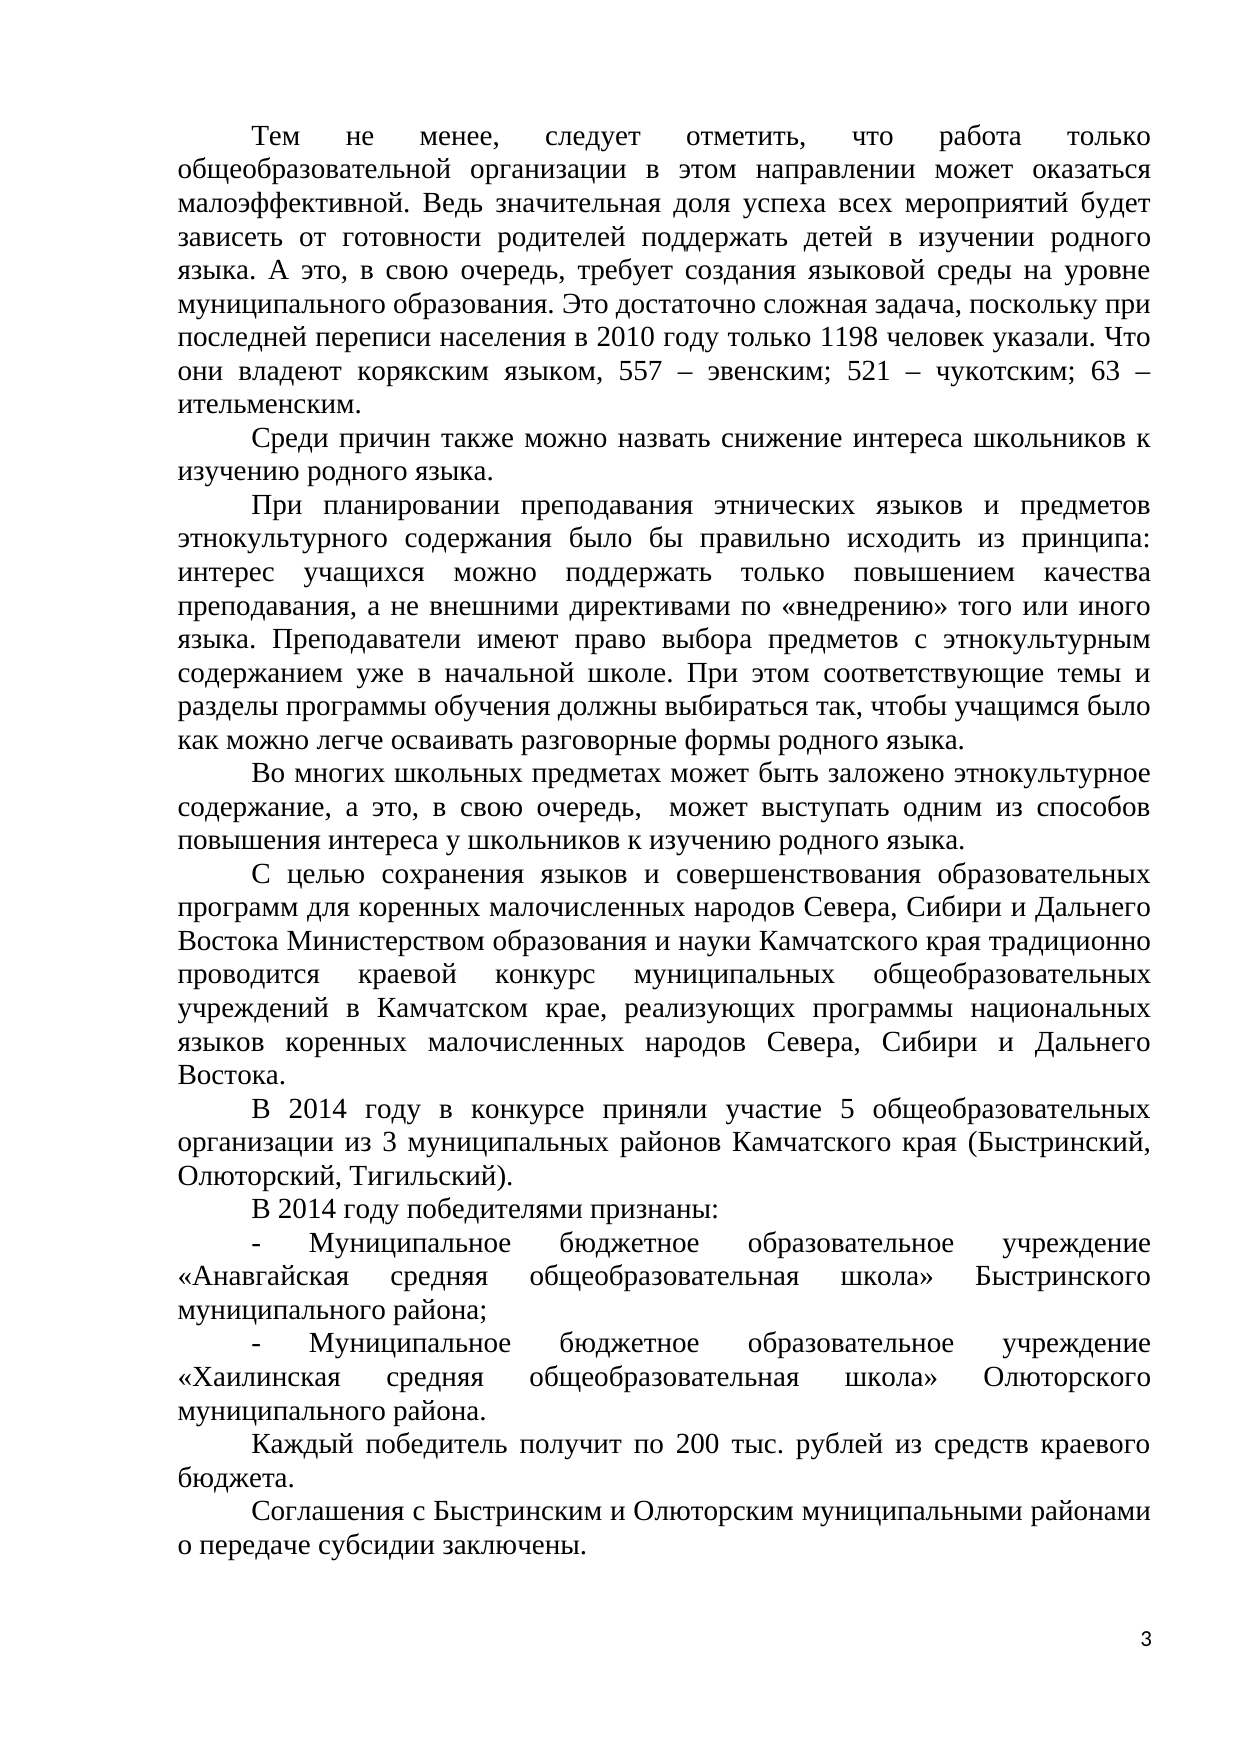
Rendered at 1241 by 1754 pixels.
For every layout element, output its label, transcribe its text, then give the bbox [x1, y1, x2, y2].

text Соглашения с Быстринским и Олюторским муниципальными районами о передаче субсидии заключены. [177, 1493, 1152, 1560]
text Среди причин также можно назвать снижение интереса школьников к изучению родного языка. [177, 420, 1152, 487]
text В 2014 году победителями признаны: [177, 1191, 1152, 1225]
text Тем не менее, следует отметить, что работа только общеобразовательной организации в этом направлении может оказаться малоэффективной. Ведь значительная доля успеха всех мероприятий будет зависеть от готовности родителей поддержать детей в изучении родного языка. А это, в свою очередь, требует создания языковой среды на уровне муниципального образования. Это достаточно сложная задача, поскольку при последней переписи населения в 2010 году только 1198 человек указали. Что они владеют корякским языком, 557 – эвенским; 521 – чукотским; 63 – ительменским. [177, 118, 1152, 420]
text - Муниципальное бюджетное образовательное учреждение «Анавгайская средняя общеобразовательная школа» Быстринского муниципального района; [177, 1225, 1152, 1326]
text - Муниципальное бюджетное образовательное учреждение «Хаилинская средняя общеобразовательная школа» Олюторского муниципального района. [177, 1326, 1152, 1426]
text Во многих школьных предметах может быть заложено этнокультурное содержание, а это, в свою очередь, может выступать одним из способов повышения интереса у школьников к изучению родного языка. [177, 755, 1152, 856]
text С целью сохранения языков и совершенствования образовательных программ для коренных малочисленных народов Севера, Сибири и Дальнего Востока Министерством образования и науки Камчатского края традиционно проводится краевой конкурс муниципальных общеобразовательных учреждений в Камчатском крае, реализующих программы национальных языков коренных малочисленных народов Севера, Сибири и Дальнего Востока. [177, 856, 1152, 1091]
text Каждый победитель получит по 200 тыс. рублей из средств краевого бюджета. [177, 1426, 1152, 1493]
text В 2014 году в конкурсе приняли участие 5 общеобразовательных организации из 3 муниципальных районов Камчатского края (Быстринский, Олюторский, Тигильский). [177, 1091, 1152, 1191]
text При планировании преподавания этнических языков и предметов этнокультурного содержания было бы правильно исходить из принципа: интерес учащихся можно поддержать только повышением качества преподавания, а не внешними директивами по «внедрению» того или иного языка. Преподаватели имеют право выбора предметов с этнокультурным содержанием уже в начальной школе. При этом соответствующие темы и разделы программы обучения должны выбираться так, чтобы учащимся было как можно легче осваивать разговорные формы родного языка. [177, 487, 1152, 755]
